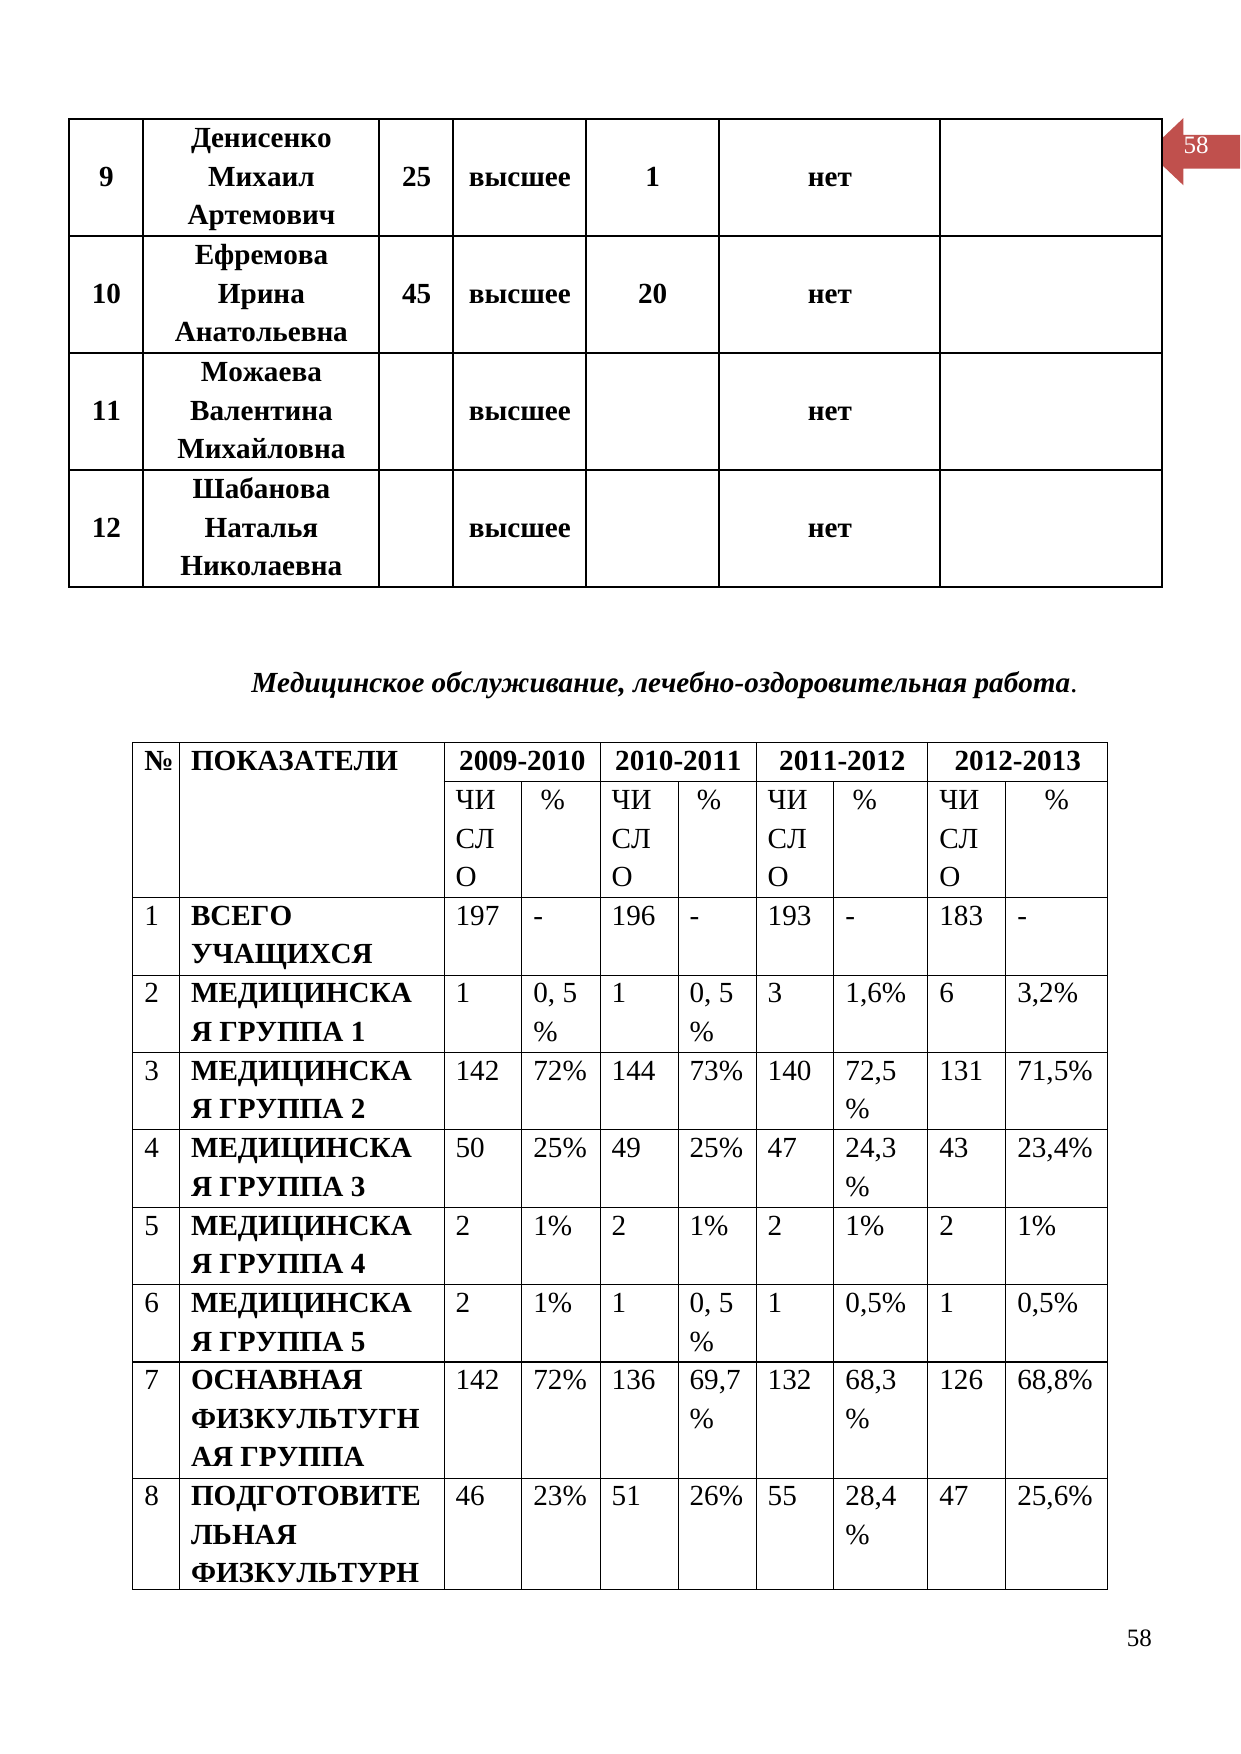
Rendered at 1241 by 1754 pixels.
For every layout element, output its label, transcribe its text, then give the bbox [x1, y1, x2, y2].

table_cell 50 [445, 1130, 521, 1207]
table_cell ЧИСЛО [757, 782, 833, 897]
table_cell Шабанова Наталья Николаевна [144, 471, 378, 586]
table_cell - [679, 898, 756, 974]
table_cell 71,5% [1006, 1053, 1107, 1129]
table_cell 72,5% [834, 1053, 927, 1129]
table_cell ВСЕГО УЧАЩИХСЯ [180, 898, 444, 974]
table_cell нет [720, 471, 939, 586]
table_cell 1% [679, 1208, 756, 1284]
table_cell % [522, 782, 600, 897]
table_cell 1% [522, 1208, 600, 1284]
table_cell 193 [757, 898, 833, 974]
table_cell высшее [454, 471, 585, 586]
table_cell 183 [928, 898, 1005, 974]
table_cell 0,5% [1006, 1285, 1107, 1361]
table_cell 142 [445, 1053, 521, 1129]
table_cell нет [720, 354, 939, 469]
table_cell Ефремова Ирина Анатольевна [144, 237, 378, 352]
table_cell 8 [133, 1479, 179, 1589]
table_cell 68,8% [1006, 1363, 1107, 1477]
table_cell Денисенко Михаил Артемович [144, 120, 378, 235]
table_cell 136 [601, 1363, 678, 1477]
table_cell 1 [587, 120, 718, 235]
table_cell МЕДИЦИНСКАЯ ГРУППА 1 [180, 976, 444, 1052]
table_cell 2 [601, 1208, 678, 1284]
table_cell 6 [928, 976, 1005, 1052]
table_cell 25 [380, 120, 452, 235]
table_cell 197 [445, 898, 521, 974]
table_header 2011-2012 [757, 743, 927, 781]
table_header 2010-2011 [601, 743, 756, 781]
table_cell [587, 354, 718, 469]
table_cell 72% [522, 1053, 600, 1129]
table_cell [180, 1479, 444, 1589]
table_cell 0, 5 % [522, 976, 600, 1052]
table_cell 43 [928, 1130, 1005, 1207]
table_cell - [522, 898, 600, 974]
table_cell МЕДИЦИНСКАЯ ГРУППА 4 [180, 1208, 444, 1284]
table_cell 11 [70, 354, 142, 469]
table_cell % [679, 782, 756, 897]
table_cell 45 [380, 237, 452, 352]
table_cell 23,4% [1006, 1130, 1107, 1207]
table_cell 25% [679, 1130, 756, 1207]
table_cell 69,7% [679, 1363, 756, 1477]
table_cell 3 [757, 976, 833, 1052]
table_cell 25,6% [1006, 1479, 1107, 1589]
table_cell 131 [928, 1053, 1005, 1129]
table_cell МЕДИЦИНСКАЯ ГРУППА 2 [180, 1053, 444, 1129]
table_cell 2 [133, 976, 179, 1052]
table_cell 10 [70, 237, 142, 352]
table_cell 0,5% [834, 1285, 927, 1361]
table_cell 1% [834, 1208, 927, 1284]
table_cell % [1006, 782, 1107, 897]
table_cell 196 [601, 898, 678, 974]
table_cell 28,4% [834, 1479, 927, 1589]
table_cell 9 [70, 120, 142, 235]
table_cell 12 [70, 471, 142, 586]
table_header 2012-2013 [928, 743, 1107, 781]
table_cell 0, 5 % [679, 1285, 756, 1361]
table_header № [133, 743, 179, 897]
table_cell 51 [601, 1479, 678, 1589]
table_cell высшее [454, 120, 585, 235]
table_cell 1 [133, 898, 179, 974]
table_cell 20 [587, 237, 718, 352]
table_cell 4 [133, 1130, 179, 1207]
table_cell 7 [133, 1363, 179, 1477]
table_cell 55 [757, 1479, 833, 1589]
table_cell нет [720, 237, 939, 352]
table_cell ЧИСЛО [445, 782, 521, 897]
table_cell 3,2% [1006, 976, 1107, 1052]
table_cell 25% [522, 1130, 600, 1207]
table_cell 47 [928, 1479, 1005, 1589]
table_cell % [834, 782, 927, 897]
table_cell 26% [679, 1479, 756, 1589]
table_cell 1 [757, 1285, 833, 1361]
table_cell [587, 471, 718, 586]
table_cell 2 [445, 1208, 521, 1284]
table_cell 1 [928, 1285, 1005, 1361]
table_cell [941, 354, 1161, 469]
table_header ПОКАЗАТЕЛИ [180, 743, 444, 897]
table_cell 132 [757, 1363, 833, 1477]
table_cell 68,3% [834, 1363, 927, 1477]
table_cell 2 [757, 1208, 833, 1284]
table_cell 6 [133, 1285, 179, 1361]
table_cell ЧИСЛО [928, 782, 1005, 897]
table_cell - [834, 898, 927, 974]
table_cell высшее [454, 354, 585, 469]
table_cell 126 [928, 1363, 1005, 1477]
table_cell 23% [522, 1479, 600, 1589]
table_cell ЧИСЛО [601, 782, 678, 897]
table_cell нет [720, 120, 939, 235]
table_cell Можаева Валентина Михайловна [144, 354, 378, 469]
table_cell 2 [445, 1285, 521, 1361]
table_cell [941, 120, 1161, 235]
table_cell 2 [928, 1208, 1005, 1284]
table_cell [941, 471, 1161, 586]
table_cell 73% [679, 1053, 756, 1129]
table_header 2009-2010 [445, 743, 600, 781]
table_cell 140 [757, 1053, 833, 1129]
table_cell - [1006, 898, 1107, 974]
table_cell [380, 354, 452, 469]
table_cell 1,6% [834, 976, 927, 1052]
table_cell 3 [133, 1053, 179, 1129]
table_cell 49 [601, 1130, 678, 1207]
table_cell 5 [133, 1208, 179, 1284]
table_cell 0, 5 % [679, 976, 756, 1052]
table_cell ОСНАВНАЯ ФИЗКУЛЬТУГНАЯ ГРУППА [180, 1363, 444, 1477]
table_cell 1 [445, 976, 521, 1052]
table_cell 46 [445, 1479, 521, 1589]
table_cell 1 [601, 976, 678, 1052]
table_cell 1% [1006, 1208, 1107, 1284]
table_cell МЕДИЦИНСКАЯ ГРУППА 5 [180, 1285, 444, 1361]
table_cell [941, 237, 1161, 352]
table_cell 24,3% [834, 1130, 927, 1207]
table_cell 1 [601, 1285, 678, 1361]
table_cell МЕДИЦИНСКА Я ГРУППА 3 [180, 1130, 444, 1207]
table_cell [380, 471, 452, 586]
table_cell высшее [454, 237, 585, 352]
text Медицинское обслуживание, лечебно-оздоровительная работа. [177, 665, 1152, 699]
table_cell 72% [522, 1363, 600, 1477]
table_cell 1% [522, 1285, 600, 1361]
table_cell 144 [601, 1053, 678, 1129]
table_cell 47 [757, 1130, 833, 1207]
table_cell 142 [445, 1363, 521, 1477]
